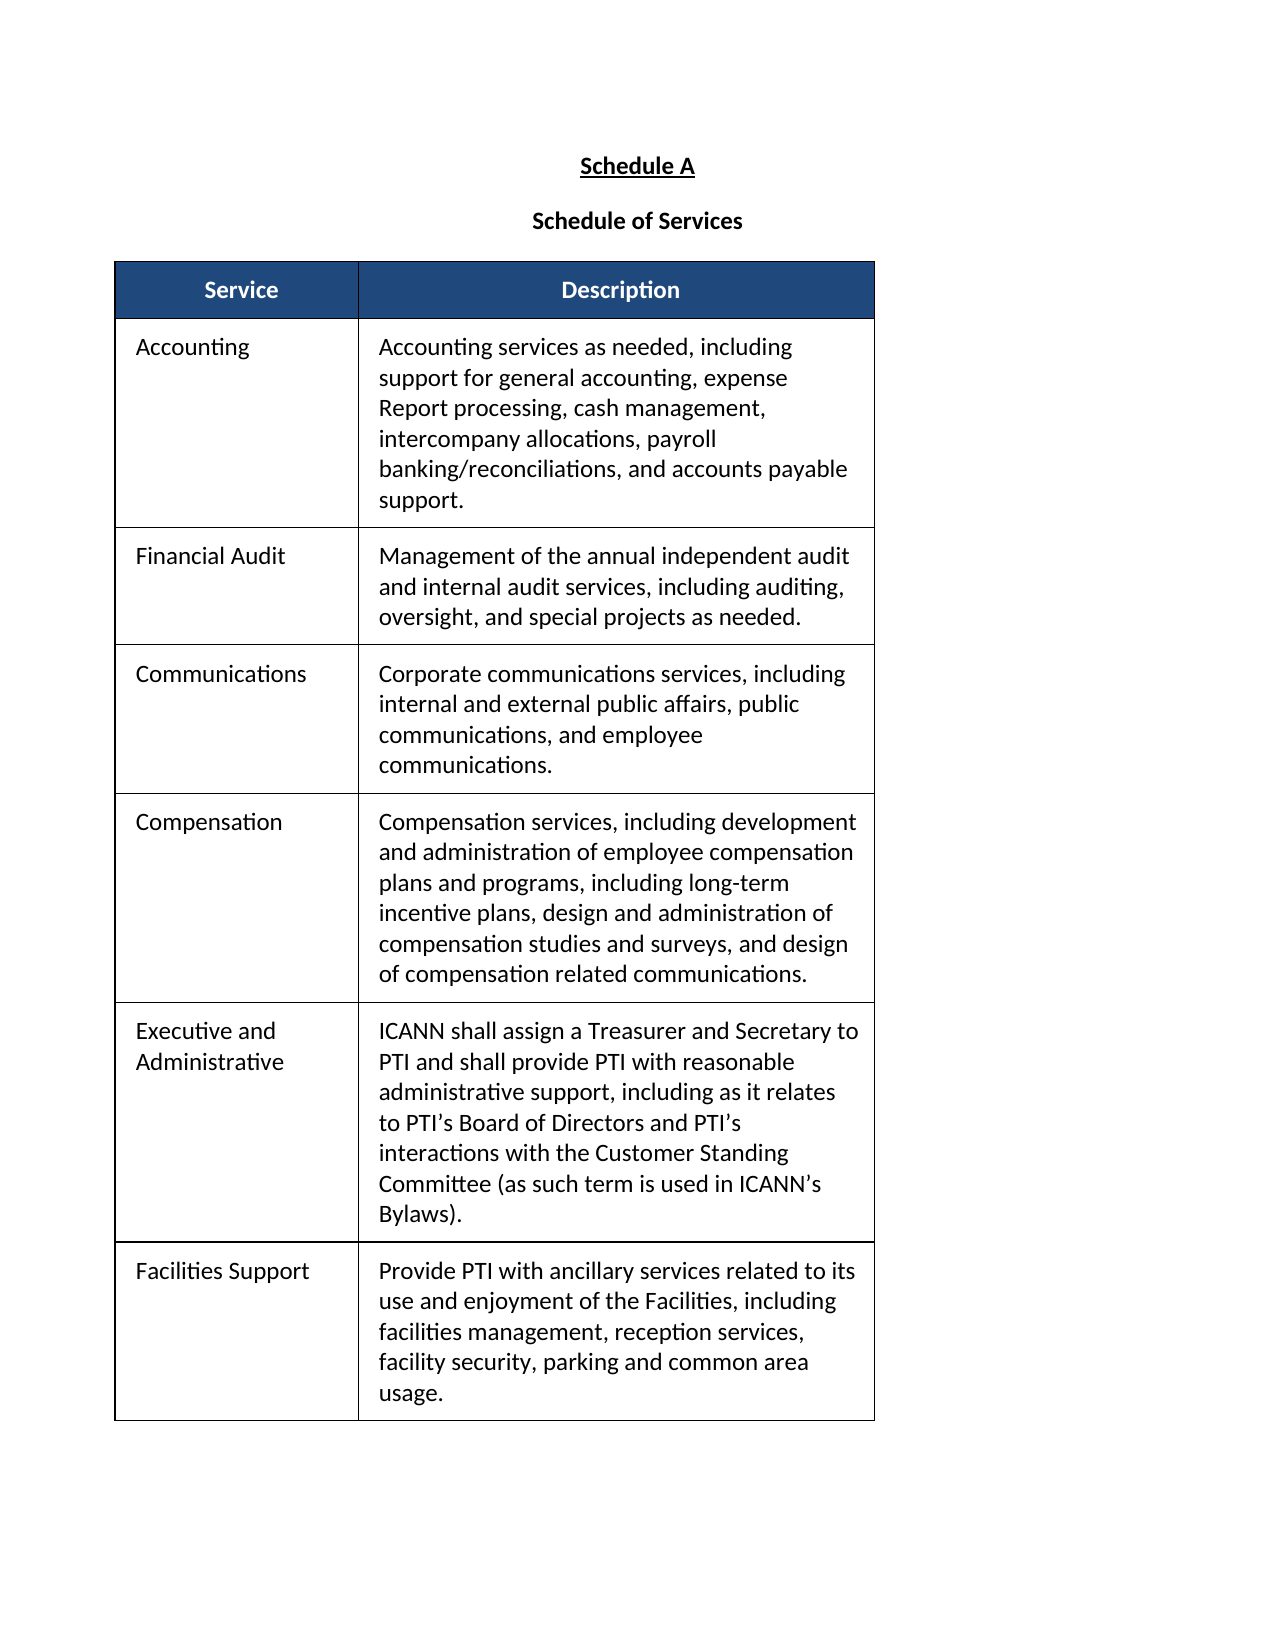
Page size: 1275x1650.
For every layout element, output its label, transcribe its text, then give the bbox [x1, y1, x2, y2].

table_cell Compensation [116, 794, 358, 1002]
table_cell Provide PTI with ancillary services related to its use and enjoyment of the Facilities, including facilities management, reception services, facility security, parking and common area usage. [359, 1243, 874, 1420]
table_header Description [359, 262, 874, 318]
table_cell Facilities Support [116, 1243, 358, 1420]
table_cell Financial Audit [116, 528, 358, 644]
table_cell Accounting services as needed, including support for general accounting, expense Report processing, cash management, intercompany allocations, payroll banking/reconciliations, and accounts payable support. [359, 319, 874, 527]
table_cell Corporate communications services, including internal and external public affairs, public communications, and employee communications. [359, 645, 874, 792]
text Schedule of Services [150, 206, 1125, 236]
table_cell ICANN shall assign a Treasurer and Secretary to PTI and shall provide PTI with reasonable administrative support, including as it relates to PTI’s Board of Directors and PTI’s interactions with the Customer Standing Committee (as such term is used in ICANN’s Bylaws). [359, 1003, 874, 1241]
text Schedule A [150, 150, 1125, 181]
table_cell Management of the annual independent audit and internal audit services, including auditing, oversight, and special projects as needed. [359, 528, 874, 644]
table_cell Executive and Administrative [116, 1003, 358, 1241]
table_cell Communications [116, 645, 358, 792]
table_cell Compensation services, including development and administration of employee compensation plans and programs, including long-term incentive plans, design and administration of compensation studies and surveys, and design of compensation related communications. [359, 794, 874, 1002]
table_header Service [116, 262, 358, 318]
table_cell Accounting [116, 319, 358, 527]
